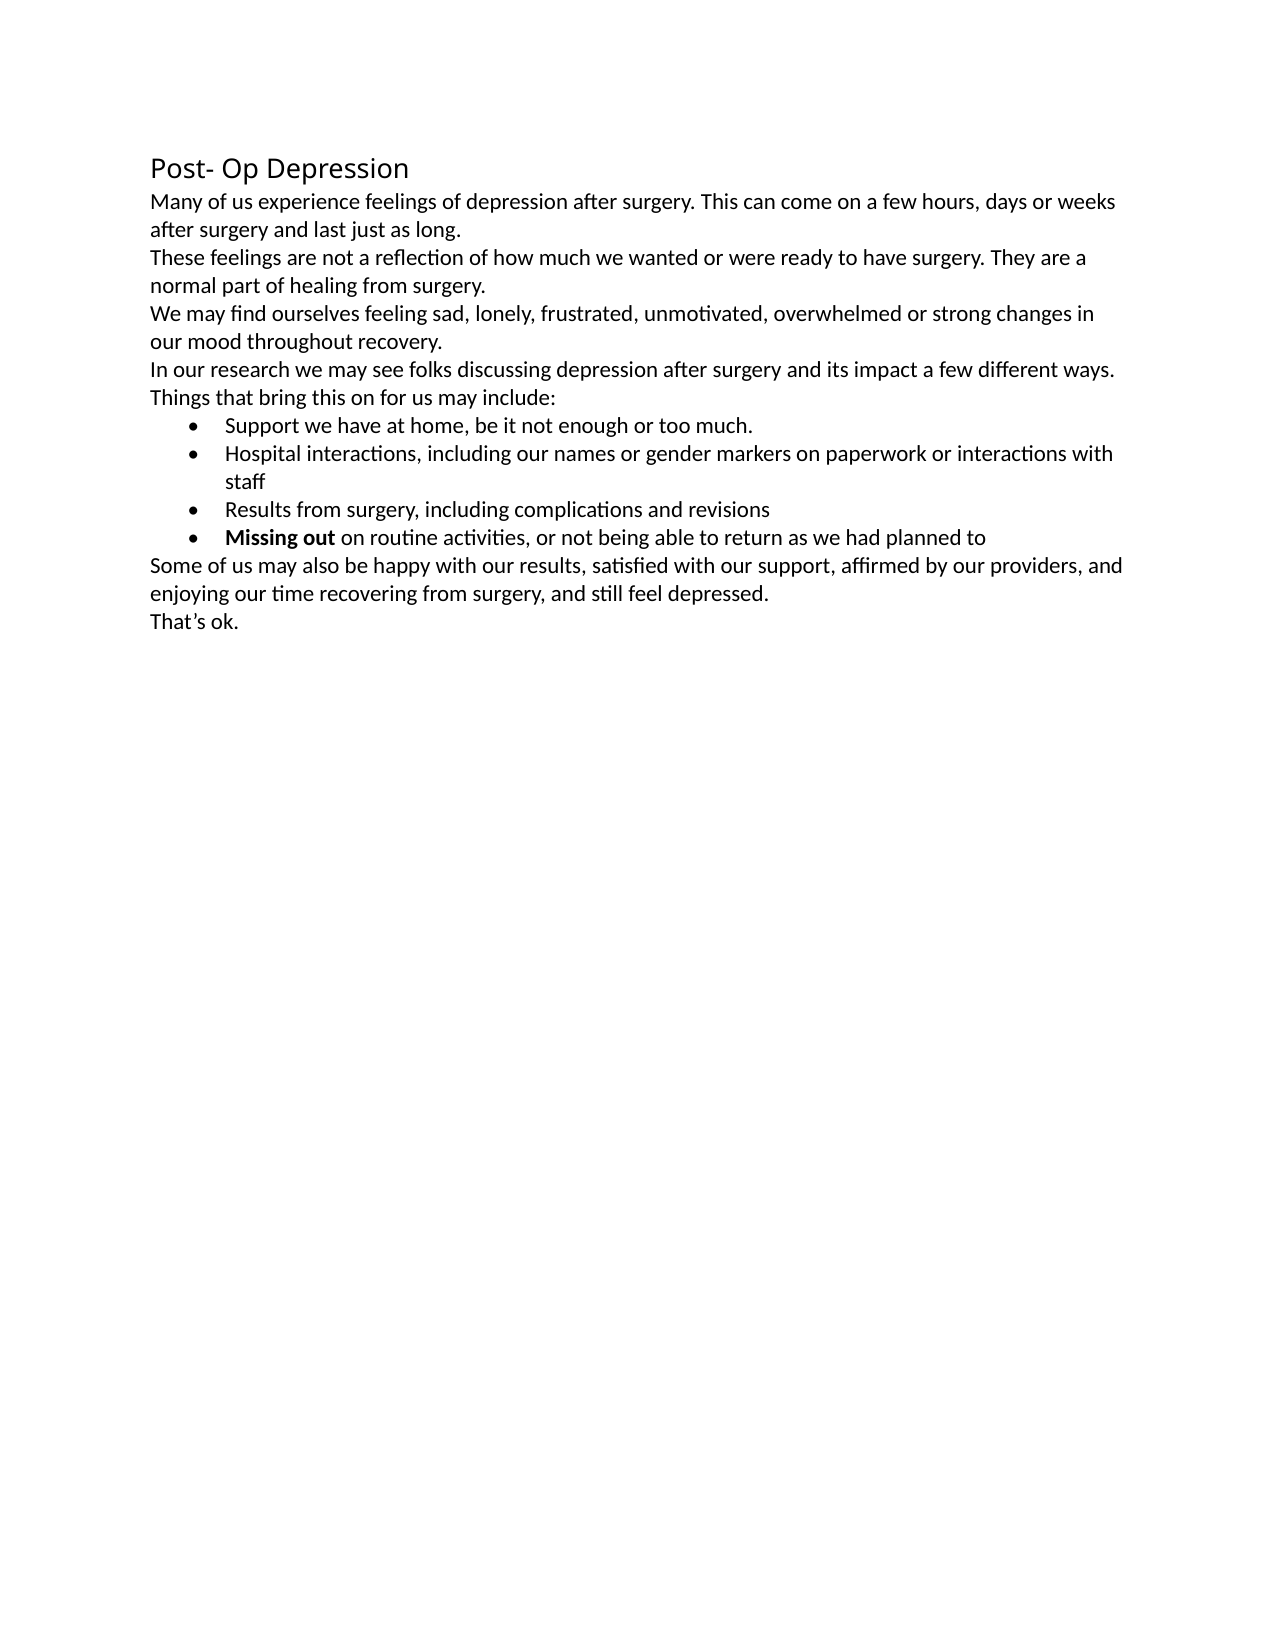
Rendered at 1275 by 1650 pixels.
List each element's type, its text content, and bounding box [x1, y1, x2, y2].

text We may find ourselves feeling sad, lonely, frustrated, unmotivated, overwhelmed or strong changes in our mood throughout recovery. [150, 299, 1125, 355]
list Support we have at home, be it not enough or too much. [187, 411, 1125, 439]
list Results from surgery, including complications and revisions [187, 495, 1125, 523]
text Many of us experience feelings of depression after surgery. This can come on a few hours, days or weeks after surgery and last just as long. [150, 187, 1125, 243]
text Some of us may also be happy with our results, satisfied with our support, affirmed by our providers, and enjoying our time recovering from surgery, and still feel depressed. [150, 551, 1125, 607]
text Things that bring this on for us may include: [150, 383, 1125, 411]
list Hospital interactions, including our names or gender markers on paperwork or interactions with staff [187, 439, 1125, 495]
text These feelings are not a reflection of how much we wanted or were ready to have surgery. They are a normal part of healing from surgery. [150, 243, 1125, 299]
text That’s ok. [150, 607, 1125, 635]
list Missing out on routine activities, or not being able to return as we had planned to [187, 523, 1125, 551]
text In our research we may see folks discussing depression after surgery and its impact a few different ways. [150, 355, 1125, 383]
subtitle Post- Op Depression [150, 150, 1125, 187]
